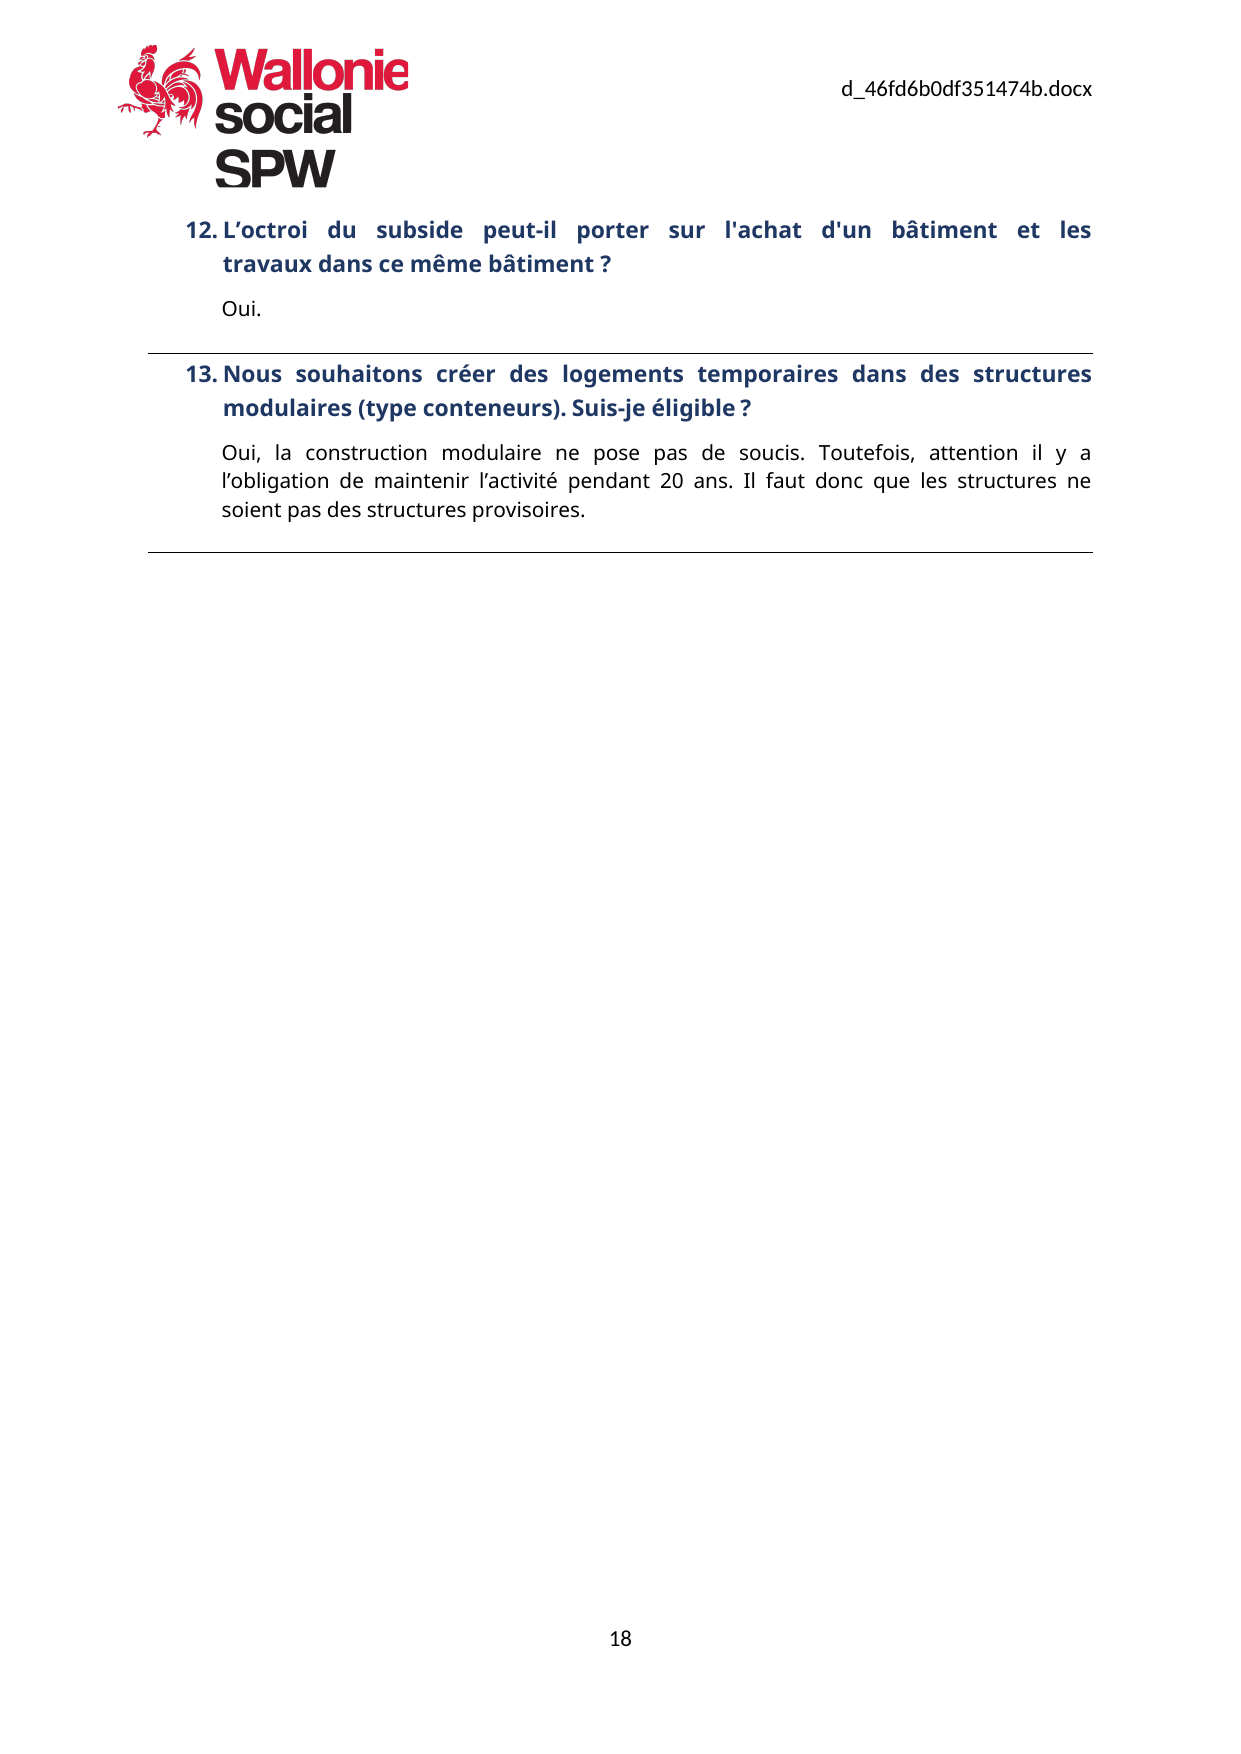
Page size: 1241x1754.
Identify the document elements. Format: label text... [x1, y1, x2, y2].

subtitle L’octroi du subside peut-il porter sur l'achat d'un bâtiment et les travaux dans ce même bâtiment ? [185, 214, 1093, 279]
subtitle Nous souhaitons créer des logements temporaires dans des structures modulaires (type conteneurs). Suis-je éligible ? [185, 358, 1093, 423]
text Oui, la construction modulaire ne pose pas de soucis. Toutefois, attention il y a l’obligation de maintenir l’activité pendant 20 ans. Il faut donc que les structures ne soient pas des structures provisoires. [221, 438, 1093, 523]
picture [116, 45, 408, 187]
text Oui. [221, 294, 1093, 322]
